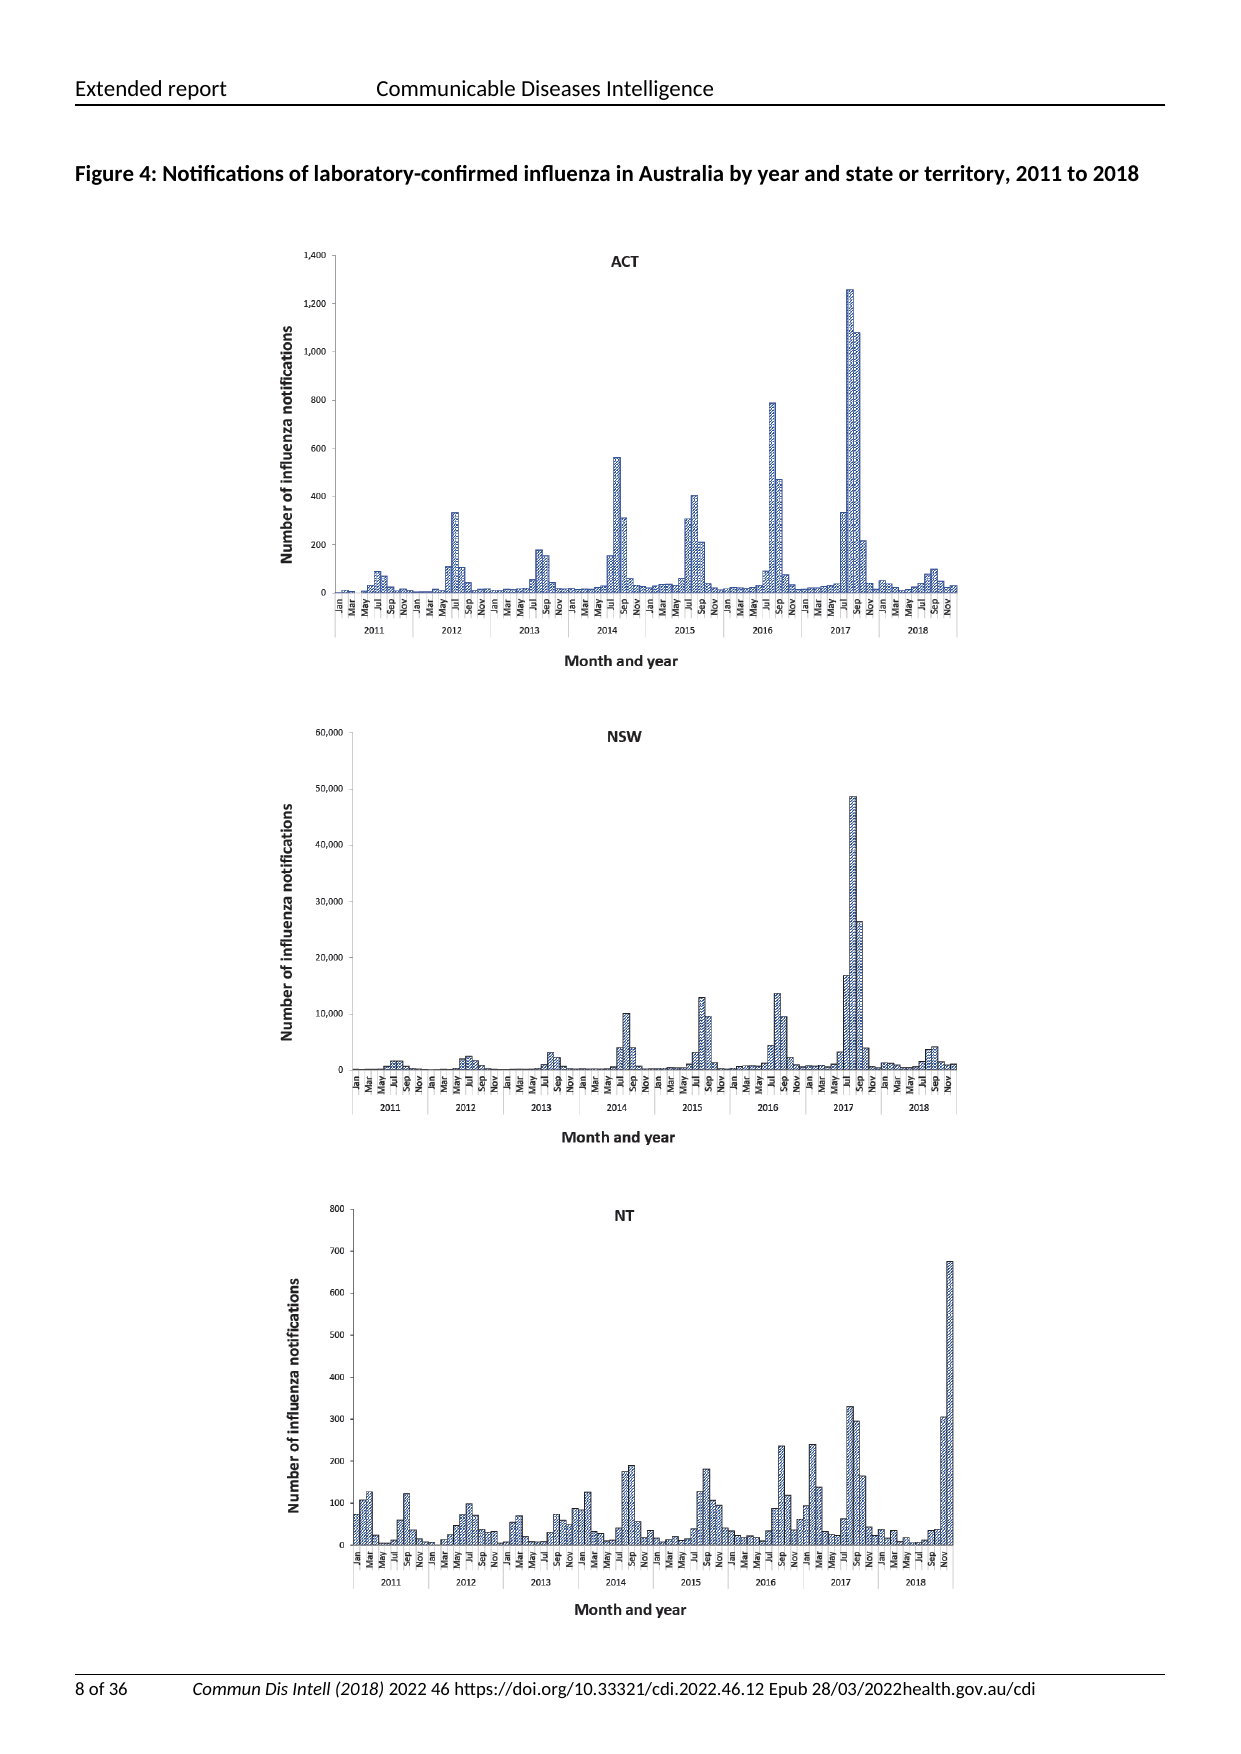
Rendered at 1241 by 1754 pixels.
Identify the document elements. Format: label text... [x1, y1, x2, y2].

picture [278, 1175, 963, 1621]
picture [273, 697, 967, 1150]
picture [273, 220, 967, 673]
text Figure 4: Notifications of laboratory-confirmed influenza in Australia by year and state or territory, 2011 to 2018 [75, 159, 1165, 187]
